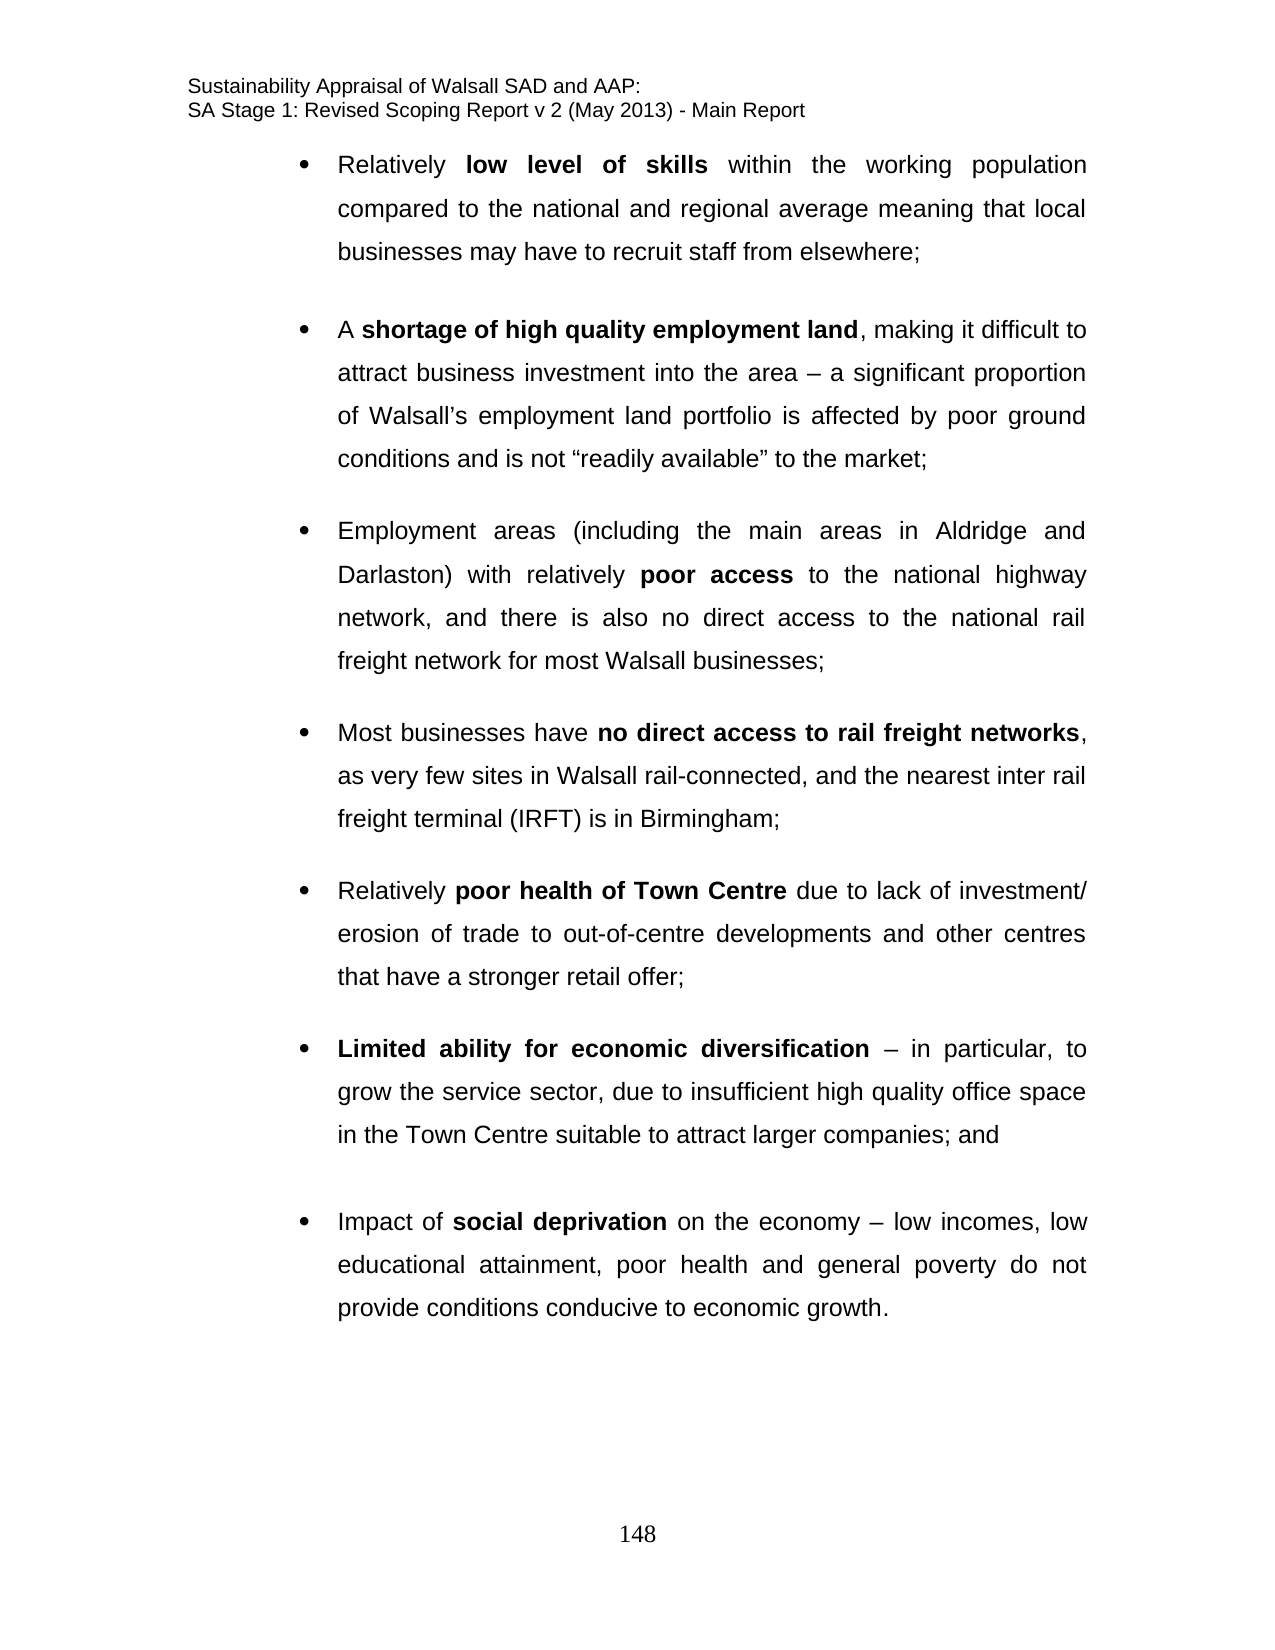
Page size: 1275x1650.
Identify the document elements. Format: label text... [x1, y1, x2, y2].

list Relatively low level of skills within the working population compared to the national and regional average meaning that local businesses may have to recruit staff from elsewhere; [300, 151, 1087, 266]
list A shortage of high quality employment land, making it difficult to attract business investment into the area – a significant proportion of Walsall’s employment land portfolio is affected by poor ground conditions and is not “readily available” to the market; [300, 315, 1087, 473]
list Impact of social deprivation on the economy – low incomes, low educational attainment, poor health and general poverty do not provide conditions conducive to economic growth. [300, 1207, 1087, 1322]
list Relatively poor health of Town Centre due to lack of investment/ erosion of trade to out-of-centre developments and other centres that have a stronger retail offer; [300, 876, 1087, 991]
list Limited ability for economic diversification – in particular, to grow the service sector, due to insufficient high quality office space in the Town Centre suitable to attract larger companies; and [300, 1034, 1087, 1149]
list Most businesses have no direct access to rail freight networks, as very few sites in Walsall rail-connected, and the nearest inter rail freight terminal (IRFT) is in Birmingham; [300, 718, 1087, 833]
list Employment areas (including the main areas in Aldridge and Darlaston) with relatively poor access to the national highway network, and there is also no direct access to the national rail freight network for most Walsall businesses; [300, 516, 1087, 674]
